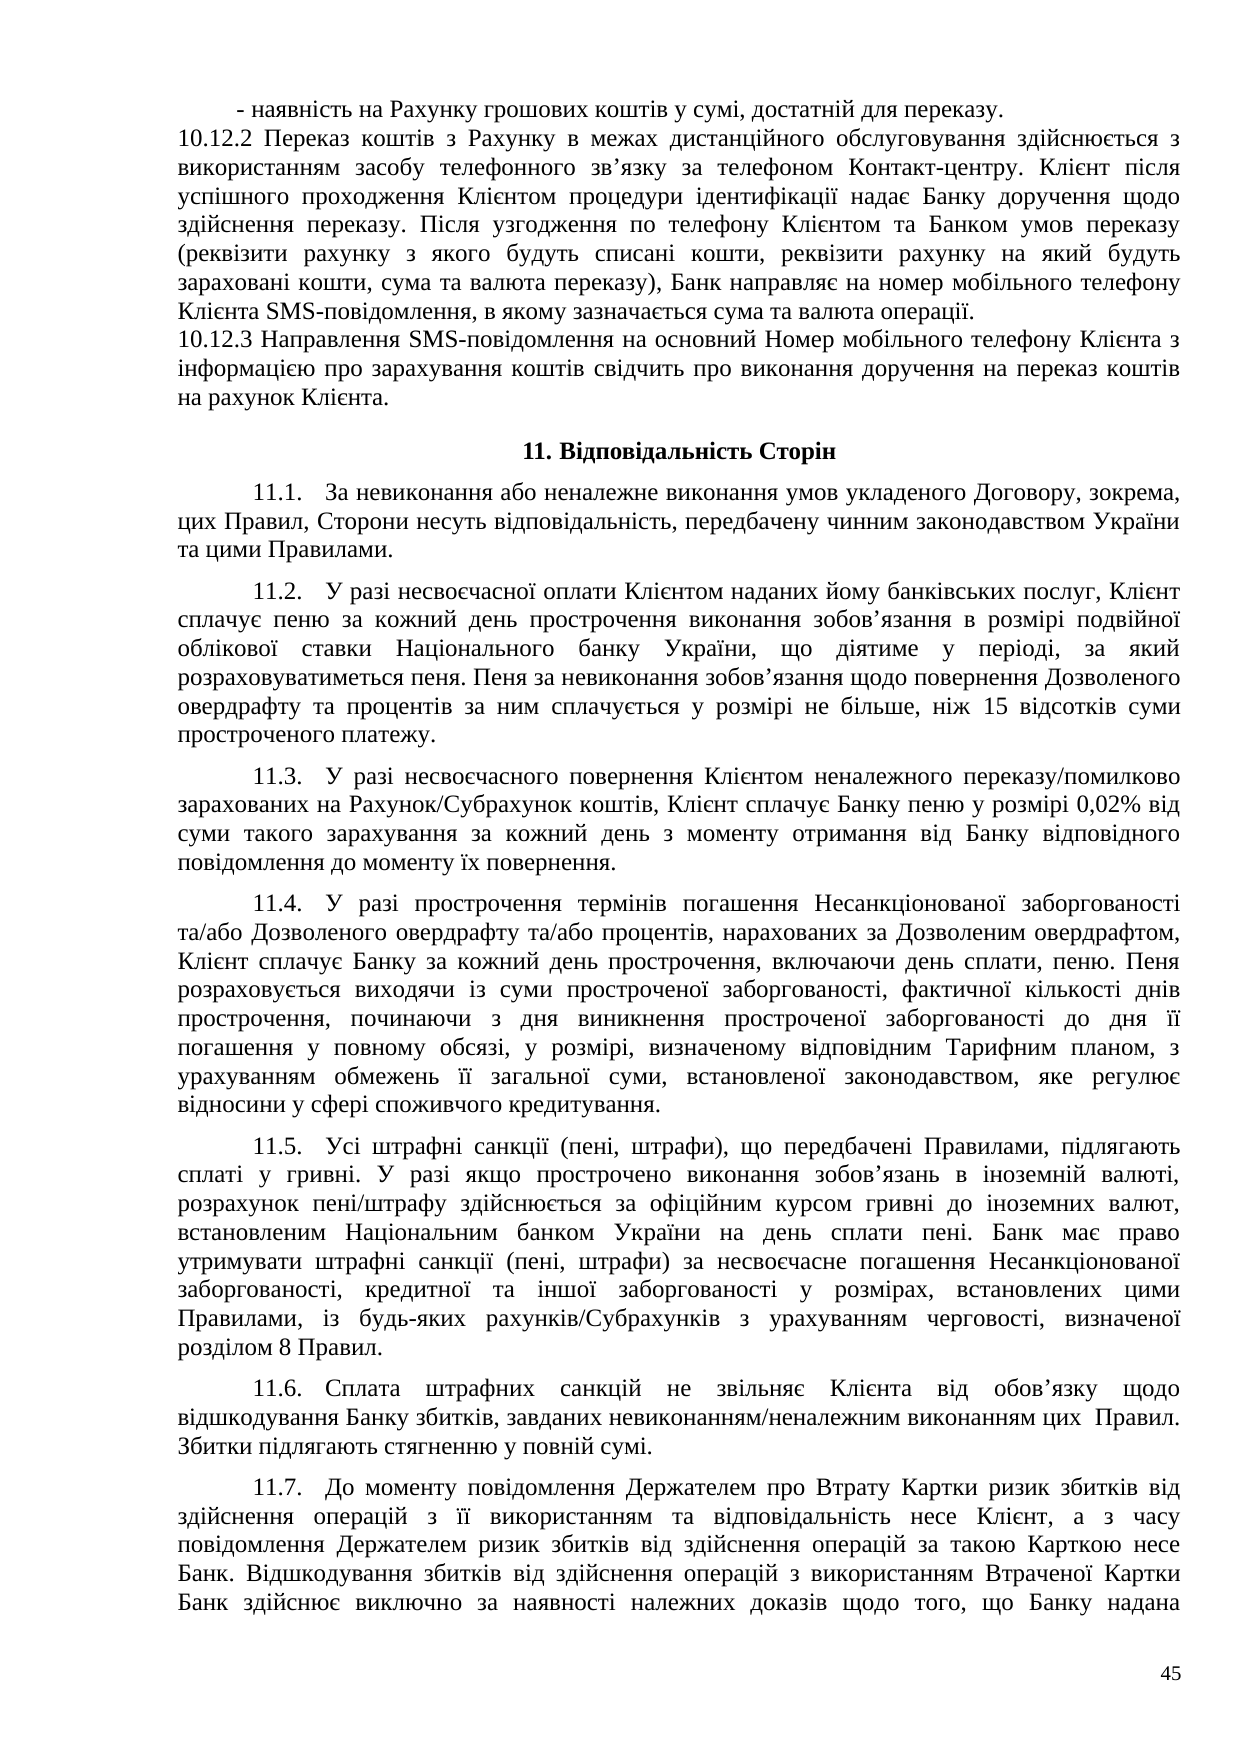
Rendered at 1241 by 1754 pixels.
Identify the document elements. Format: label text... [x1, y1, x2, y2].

text - наявність на Рахунку грошових коштів у сумі, достатній для переказу. [236, 94, 1181, 123]
list За невиконання або неналежне виконання умов укладеного Договору, зокрема, цих Правил, Сторони несуть відповідальність, передбачену чинним законодавством України та цими Правилами. [177, 477, 1181, 563]
list Сплата штрафних санкцій не звільняє Клієнта від обов’язку щодо відшкодування Банку збитків, завданих невиконанням/неналежним виконанням цих Правил. Збитки підлягають стягненню у повній сумі. [177, 1373, 1181, 1459]
list У разі несвоєчасного повернення Клієнтом неналежного переказу/помилково зарахованих на Рахунок/Субрахунок коштів, Клієнт сплачує Банку пеню у розмірі 0,02% від суми такого зарахування за кожний день з моменту отримання від Банку відповідного повідомлення до моменту їх повернення. [177, 761, 1181, 876]
text 10.12.3 Направлення SMS-повідомлення на основний Номер мобільного телефону Клієнта з інформацією про зарахування коштів свідчить про виконання доручення на переказ коштів на рахунок Клієнта. [177, 324, 1181, 411]
subtitle Відповідальність Сторін [177, 436, 1181, 464]
text 10.12.2 Переказ коштів з Рахунку в межах дистанційного обслуговування здійснюється з використанням засобу телефонного зв’язку за телефоном Контакт-центру. Клієнт після успішного проходження Клієнтом процедури ідентифікації надає Банку доручення щодо здійснення переказу. Після узгодження по телефону Клієнтом та Банком умов переказу (реквізити рахунку з якого будуть списані кошти, реквізити рахунку на який будуть зараховані кошти, сума та валюта переказу), Банк направляє на номер мобільного телефону Клієнта SMS-повідомлення, в якому зазначається сума та валюта операції. [177, 123, 1181, 324]
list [177, 1558, 1181, 1616]
list Усі штрафні санкції (пені, штрафи), що передбачені Правилами, підлягають сплаті у гривні. У разі якщо прострочено виконання зобов’язань в іноземній валюті, розрахунок пені/штрафу здійснюється за офіційним курсом гривні до іноземних валют, встановленим Національним банком України на день сплати пені. Банк має право утримувати штрафні санкції (пені, штрафи) за несвоєчасне погашення Несанкціонованої заборгованості, кредитної та іншої заборгованості у розмірах, встановлених цими Правилами, із будь-яких рахунків/Субрахунків з урахуванням черговості, визначеної розділом 8 Правил. [177, 1131, 1181, 1361]
list У разі несвоєчасної оплати Клієнтом наданих йому банківських послуг, Клієнт сплачує пеню за кожний день прострочення виконання зобов’язання в розмірі подвійної облікової ставки Національного банку України, що діятиме у періоді, за який розраховуватиметься пеня. Пеня за невиконання зобов’язання щодо повернення Дозволеного овердрафту та процентів за ним сплачується у розмірі не більше, ніж 15 відсотків суми простроченого платежу. [177, 576, 1181, 748]
list У разі прострочення термінів погашення Несанкціонованої заборгованості та/або Дозволеного овердрафту та/або процентів, нарахованих за Дозволеним овердрафтом, Клієнт сплачує Банку за кожний день прострочення, включаючи день сплати, пеню. Пеня розраховується виходячи із суми простроченої заборгованості, фактичної кількості днів прострочення, починаючи з дня виникнення простроченої заборгованості до дня її погашення у повному обсязі, у розмірі, визначеному відповідним Тарифним планом, з урахуванням обмежень її загальної суми, встановленої законодавством, яке регулює відносини у сфері споживчого кредитування. [177, 888, 1181, 1118]
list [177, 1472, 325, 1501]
